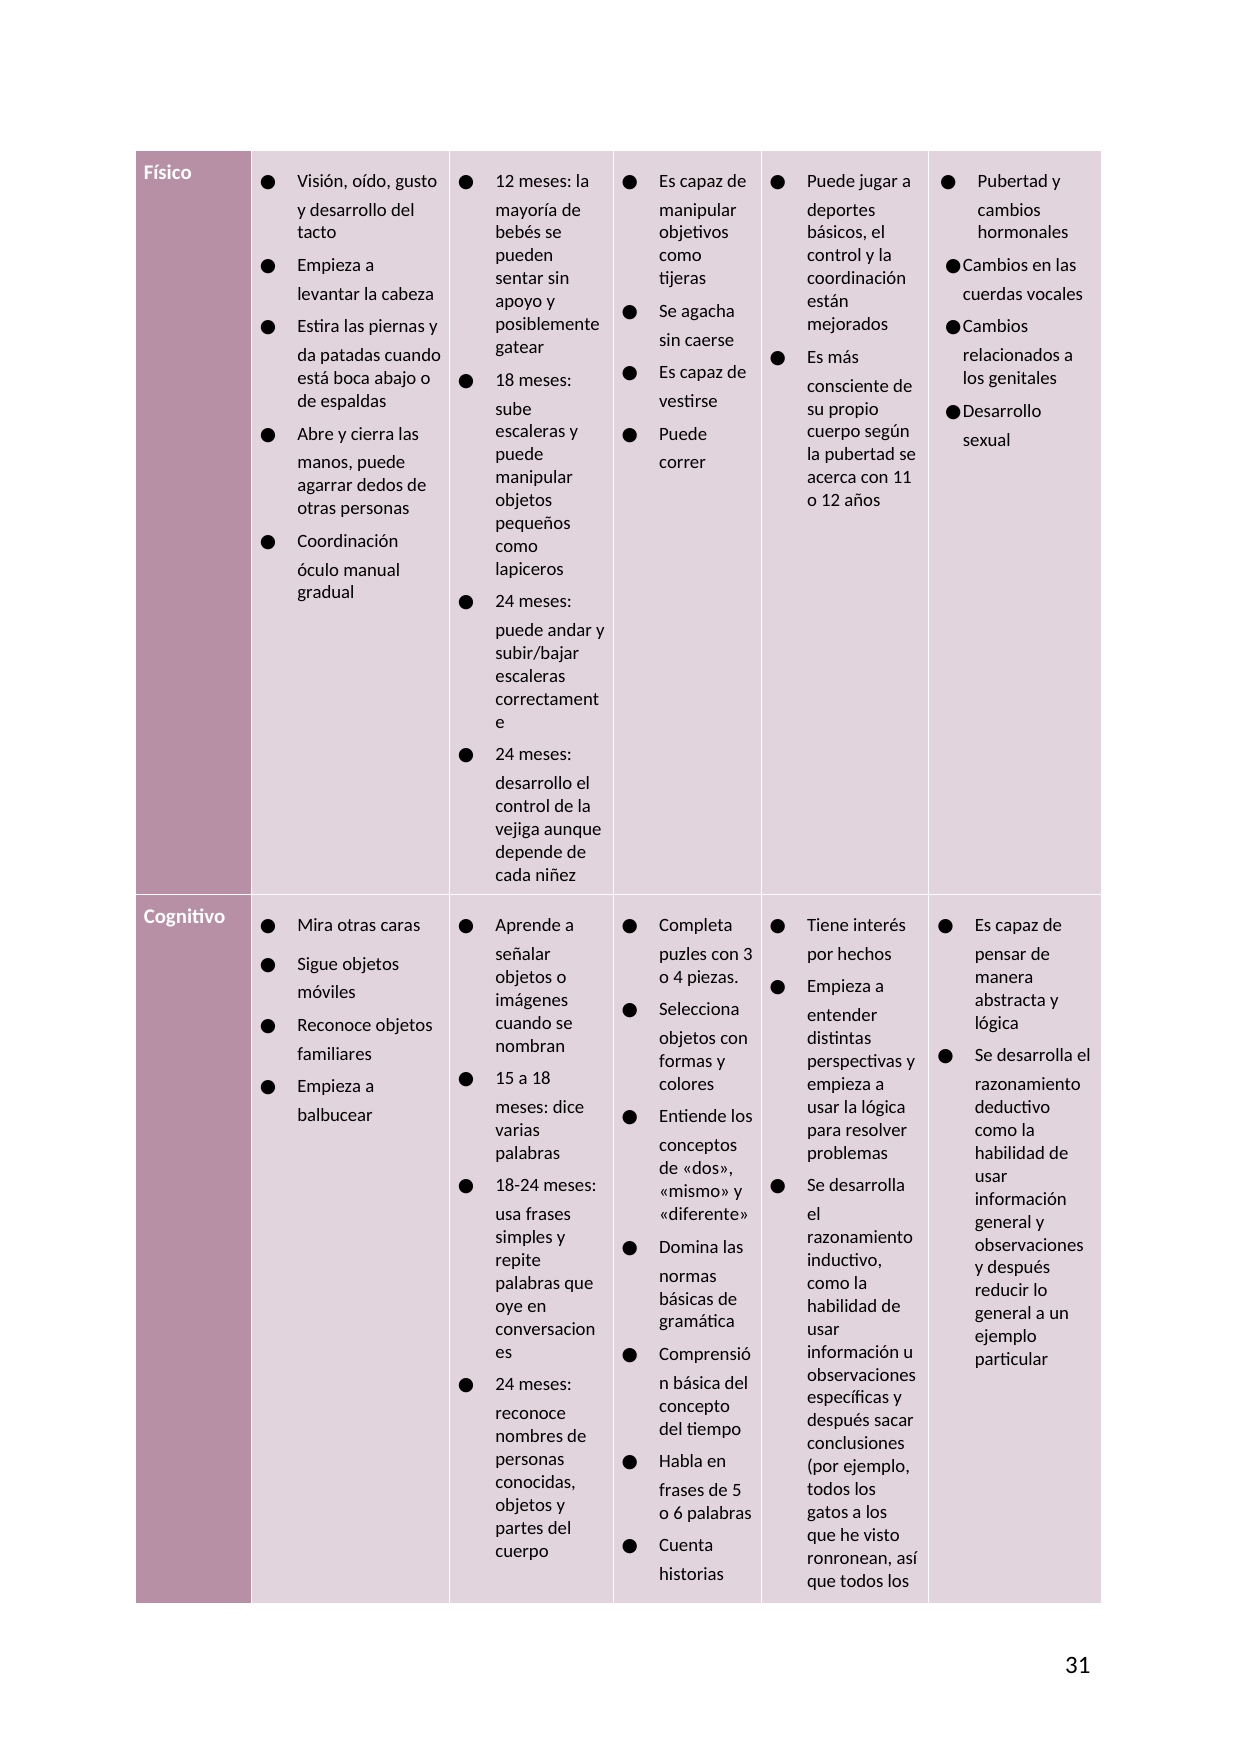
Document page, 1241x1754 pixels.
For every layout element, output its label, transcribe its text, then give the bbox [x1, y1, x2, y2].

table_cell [252, 895, 449, 1603]
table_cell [762, 895, 928, 1603]
table_cell Puede jugar a deportes básicos, el control y la coordinación están mejorados Es más consciente de su propio cuerpo según la pubertad se acerca con 11 o 12 años [762, 151, 928, 894]
table_cell 12 meses: la mayoría de bebés se pueden sentar sin apoyo y posiblemente gatear 18 meses: sube escaleras y puede manipular objetos pequeños como lapiceros 24 meses: puede andar y subir/bajar escaleras correctamente 24 meses: desarrollo el control de la vejiga aunque depende de cada niñez [450, 151, 613, 894]
table_cell Físico [136, 151, 251, 894]
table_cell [614, 895, 761, 1603]
table_cell Cognitivo [136, 895, 251, 1603]
table_cell Es capaz de manipular objetivos como tijeras Se agacha sin caerse Es capaz de vestirse Puede correr [614, 151, 761, 894]
table_cell Visión, oído, gusto y desarrollo del tacto Empieza a levantar la cabeza Estira las piernas y da patadas cuando está boca abajo o de espaldas Abre y cierra las manos, puede agarrar dedos de otras personas Coordinación óculo manual gradual [252, 151, 449, 894]
table_cell Pubertad y cambios hormonales Cambios en las cuerdas vocales Cambios relacionados a los genitales Desarrollo sexual [929, 151, 1101, 894]
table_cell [450, 895, 613, 1603]
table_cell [929, 895, 1101, 1603]
